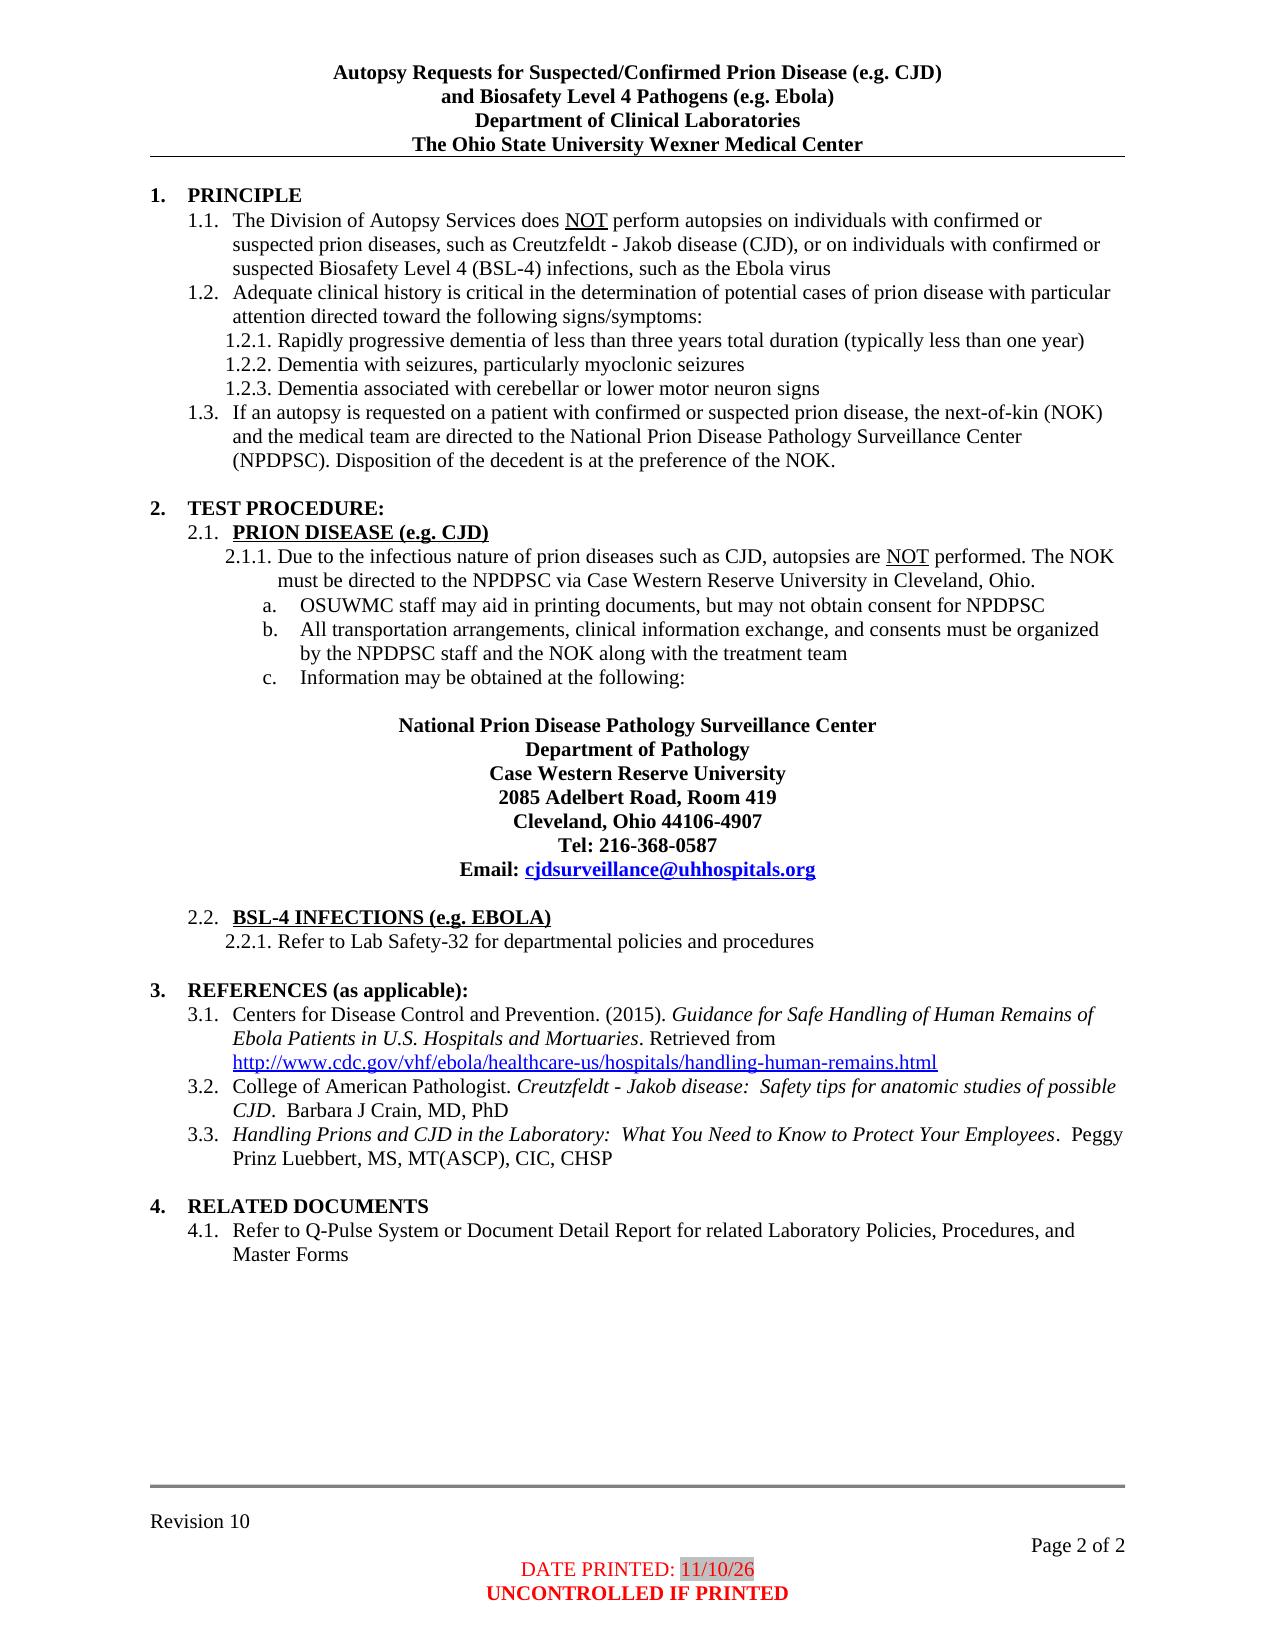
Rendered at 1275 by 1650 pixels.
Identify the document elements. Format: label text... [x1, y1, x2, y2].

text 2085 Adelbert Road, Room 419 [150, 785, 1125, 809]
list Centers for Disease Control and Prevention. (2015). Guidance for Safe Handling of Human Remains of Ebola Patients in U.S. Hospitals and Mortuaries. Retrieved from http://www.cdc.gov/vhf/ebola/healthcare-us/hospitals/handling-human-remains.html [187, 1002, 1125, 1074]
list Dementia with seizures, particularly myoclonic seizures [225, 352, 1125, 376]
list BSL-4 INFECTIONS (e.g. EBOLA) [187, 905, 1125, 929]
list RELATED DOCUMENTS [150, 1194, 1125, 1218]
list College of American Pathologist. Creutzfeldt - Jakob disease: Safety tips for anatomic studies of possible CJD. Barbara J Crain, MD, PhD [187, 1074, 1125, 1122]
list TEST PROCEDURE: [150, 496, 1125, 520]
list OSUWMC staff may aid in printing documents, but may not obtain consent for NPDPSC [262, 592, 1125, 617]
text Email: cjdsurveillance@uhhospitals.org [150, 857, 1125, 905]
list Refer to Lab Safety-32 for departmental policies and procedures [225, 929, 1125, 953]
text Department of Pathology [150, 737, 1125, 761]
list Adequate clinical history is critical in the determination of potential cases of prion disease with particular attention directed toward the following signs/symptoms: [187, 280, 1125, 328]
list PRINCIPLE [150, 183, 1125, 207]
list All transportation arrangements, clinical information exchange, and consents must be organized by the NPDPSC staff and the NOK along with the treatment team [262, 617, 1125, 665]
list Information may be obtained at the following: [262, 665, 1125, 689]
list Dementia associated with cerebellar or lower motor neuron signs [225, 376, 1125, 400]
list Rapidly progressive dementia of less than three years total duration (typically less than one year) [225, 328, 1125, 352]
list The Division of Autopsy Services does NOT perform autopsies on individuals with confirmed or suspected prion diseases, such as Creutzfeldt - Jakob disease (CJD), or on individuals with confirmed or suspected Biosafety Level 4 (BSL-4) infections, such as the Ebola virus [187, 207, 1125, 280]
list PRION DISEASE (e.g. CJD) [187, 520, 1125, 544]
list REFERENCES (as applicable): [150, 977, 1125, 1002]
text Tel: 216-368-0587 [150, 833, 1125, 857]
list Handling Prions and CJD in the Laboratory: What You Need to Know to Protect Your Employees. Peggy , MT(ASCP), CIC, CHSP [187, 1122, 1125, 1170]
list Due to the infectious nature of prion diseases such as CJD, autopsies are NOT performed. The NOK must be directed to the NPDPSC via Case Western Reserve University in Cleveland, Ohio. [225, 544, 1125, 592]
list Refer to Q-Pulse System or Document Detail Report for related Laboratory Policies, Procedures, and Master Forms [187, 1218, 1125, 1266]
list If an autopsy is requested on a patient with confirmed or suspected prion disease, the next-of-kin (NOK) and the medical team are directed to the National Prion Disease Pathology Surveillance Center (NPDPSC). Disposition of the decedent is at the preference of the NOK. [187, 400, 1125, 472]
